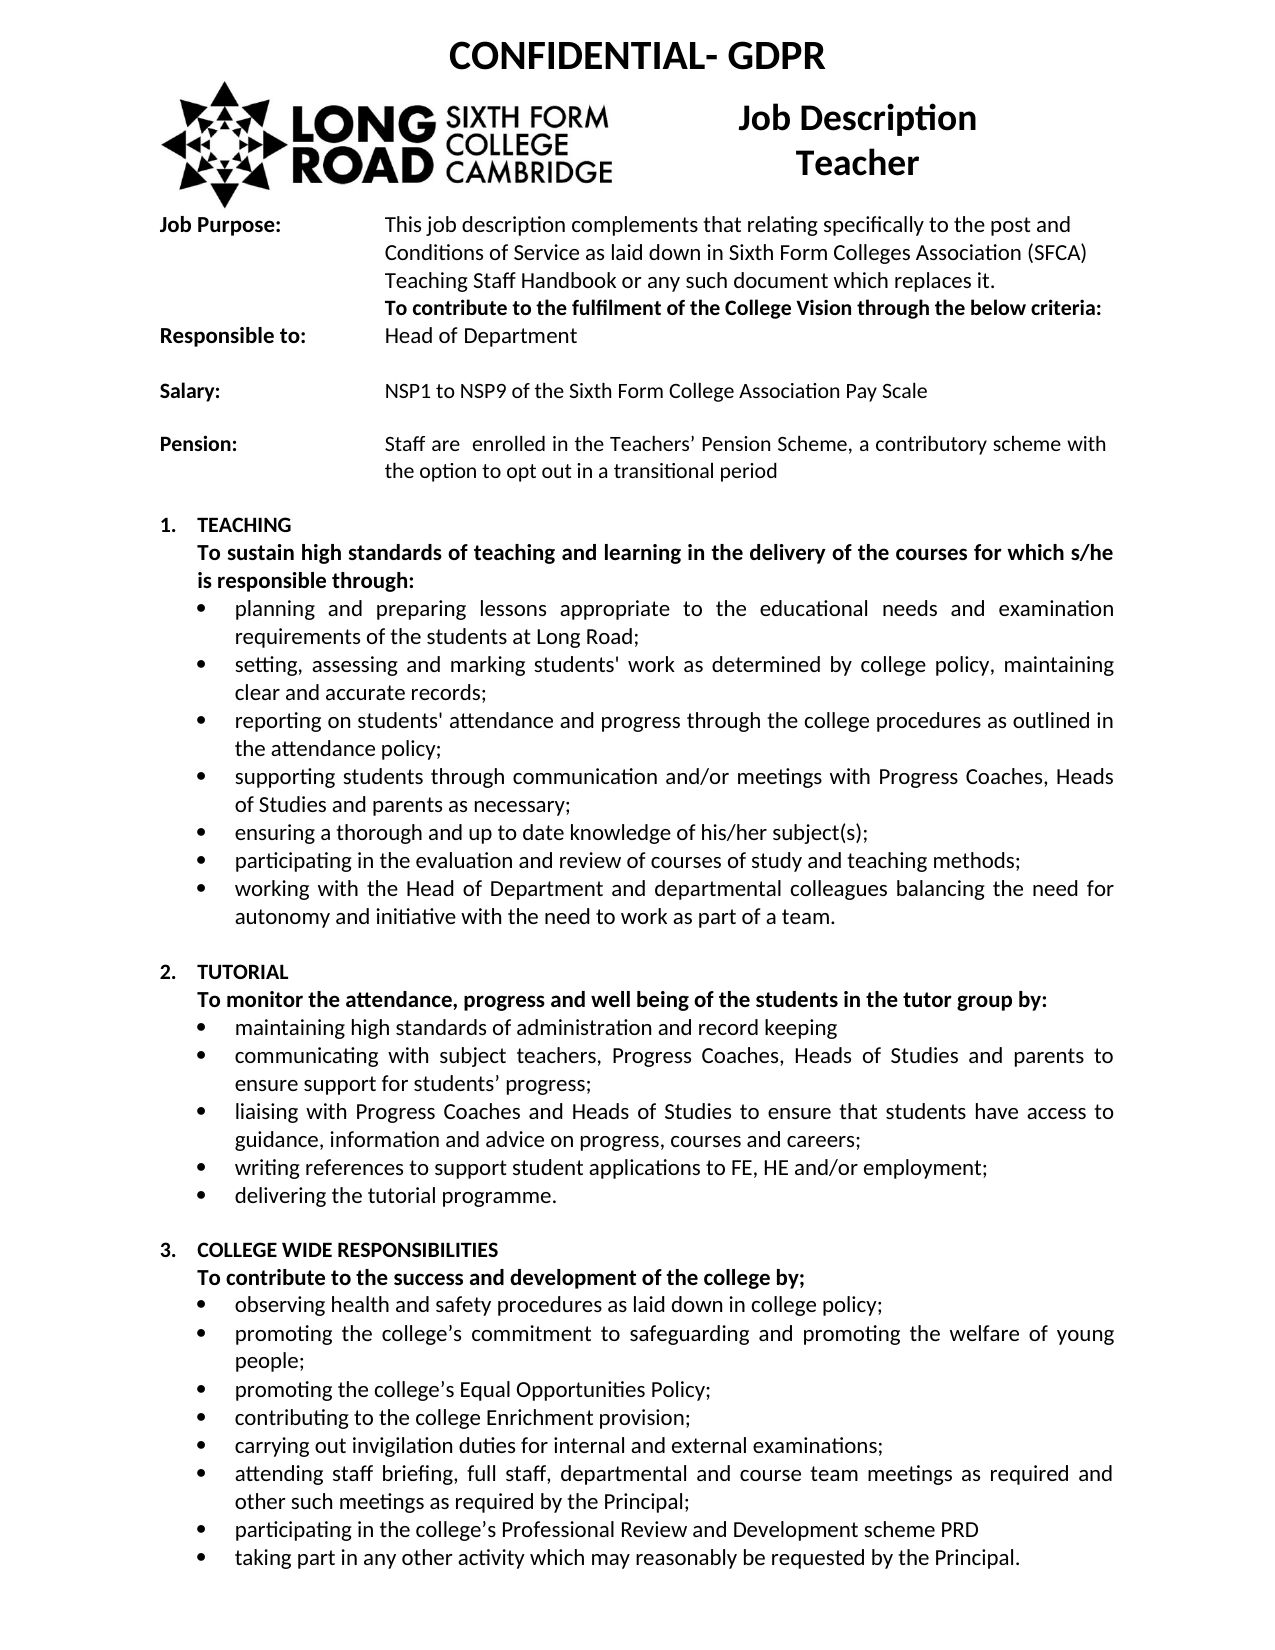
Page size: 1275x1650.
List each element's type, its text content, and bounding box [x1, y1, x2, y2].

list supporting students through communication and/or meetings with Progress Coaches, Heads of Studies and parents as necessary; [197, 762, 1116, 818]
list delivering the tutorial programme. [197, 1181, 1116, 1209]
list reporting on students' attendance and progress through the college procedures as outlined in the attendance policy; [197, 706, 1116, 762]
text Responsible to: Head of Department [159, 321, 1107, 349]
list writing references to support student applications to FE, HE and/or employment; [197, 1153, 1116, 1181]
list participating in the college’s Professional Review and Development scheme PRD [197, 1515, 1116, 1543]
list working with the Head of Department and departmental colleagues balancing the need for autonomy and initiative with the need to work as part of a team. [197, 874, 1116, 930]
text To sustain high standards of teaching and learning in the delivery of the courses for which s/he is responsible through: [197, 538, 1116, 594]
list contributing to the college Enrichment provision; [197, 1403, 1116, 1431]
list promoting the college’s Equal Opportunities Policy; [197, 1375, 1116, 1403]
list COLLEGE WIDE RESPONSIBILITIES [159, 1236, 1116, 1263]
list setting, assessing and marking students' work as determined by college policy, maintaining clear and accurate records; [197, 650, 1116, 706]
list TUTORIAL [159, 958, 1116, 985]
list liaising with Progress Coaches and Heads of Studies to ensure that students have access to guidance, information and advice on progress, courses and careers; [197, 1097, 1116, 1153]
list maintaining high standards of administration and record keeping [197, 1013, 1116, 1041]
text Job Purpose: This job description complements that relating specifically to the post and Conditions of Service as laid down in Sixth Form Colleges Association (SFCA) Teaching Staff Handbook or any such document which replaces it. [159, 210, 1116, 294]
picture [159, 80, 616, 210]
list communicating with subject teachers, Progress Coaches, Heads of Studies and parents to ensure support for students’ progress; [197, 1041, 1116, 1097]
text To contribute to the success and development of the college by; [197, 1263, 1116, 1291]
text Salary: NSP1 to NSP9 of the Sixth Form College Association Pay Scale [159, 377, 1107, 403]
text Pension: Staff are enrolled in the Teachers’ Pension Scheme, a contributory scheme with the option to opt out in a transitional period [159, 430, 1107, 483]
list TEACHING [159, 511, 1116, 538]
list ensuring a thorough and up to date knowledge of his/her subject(s); [197, 818, 1116, 846]
list planning and preparing lessons appropriate to the educational needs and examination requirements of the students at Long Road; [197, 594, 1116, 650]
text To contribute to the fulfilment of the College Vision through the below criteria: [384, 294, 1116, 321]
text To monitor the attendance, progress and well being of the students in the tutor group by: [197, 985, 1116, 1013]
list carrying out invigilation duties for internal and external examinations; [197, 1431, 1116, 1459]
list taking part in any other activity which may reasonably be requested by the Principal. [197, 1543, 1116, 1571]
list attending staff briefing, full staff, departmental and course team meetings as required and other such meetings as required by the Principal; [197, 1459, 1116, 1515]
list observing health and safety procedures as laid down in college policy; [197, 1291, 1116, 1319]
list participating in the evaluation and review of courses of study and teaching methods; [197, 846, 1116, 874]
list promoting the college’s commitment to safeguarding and promoting the welfare of young people; [197, 1319, 1116, 1375]
